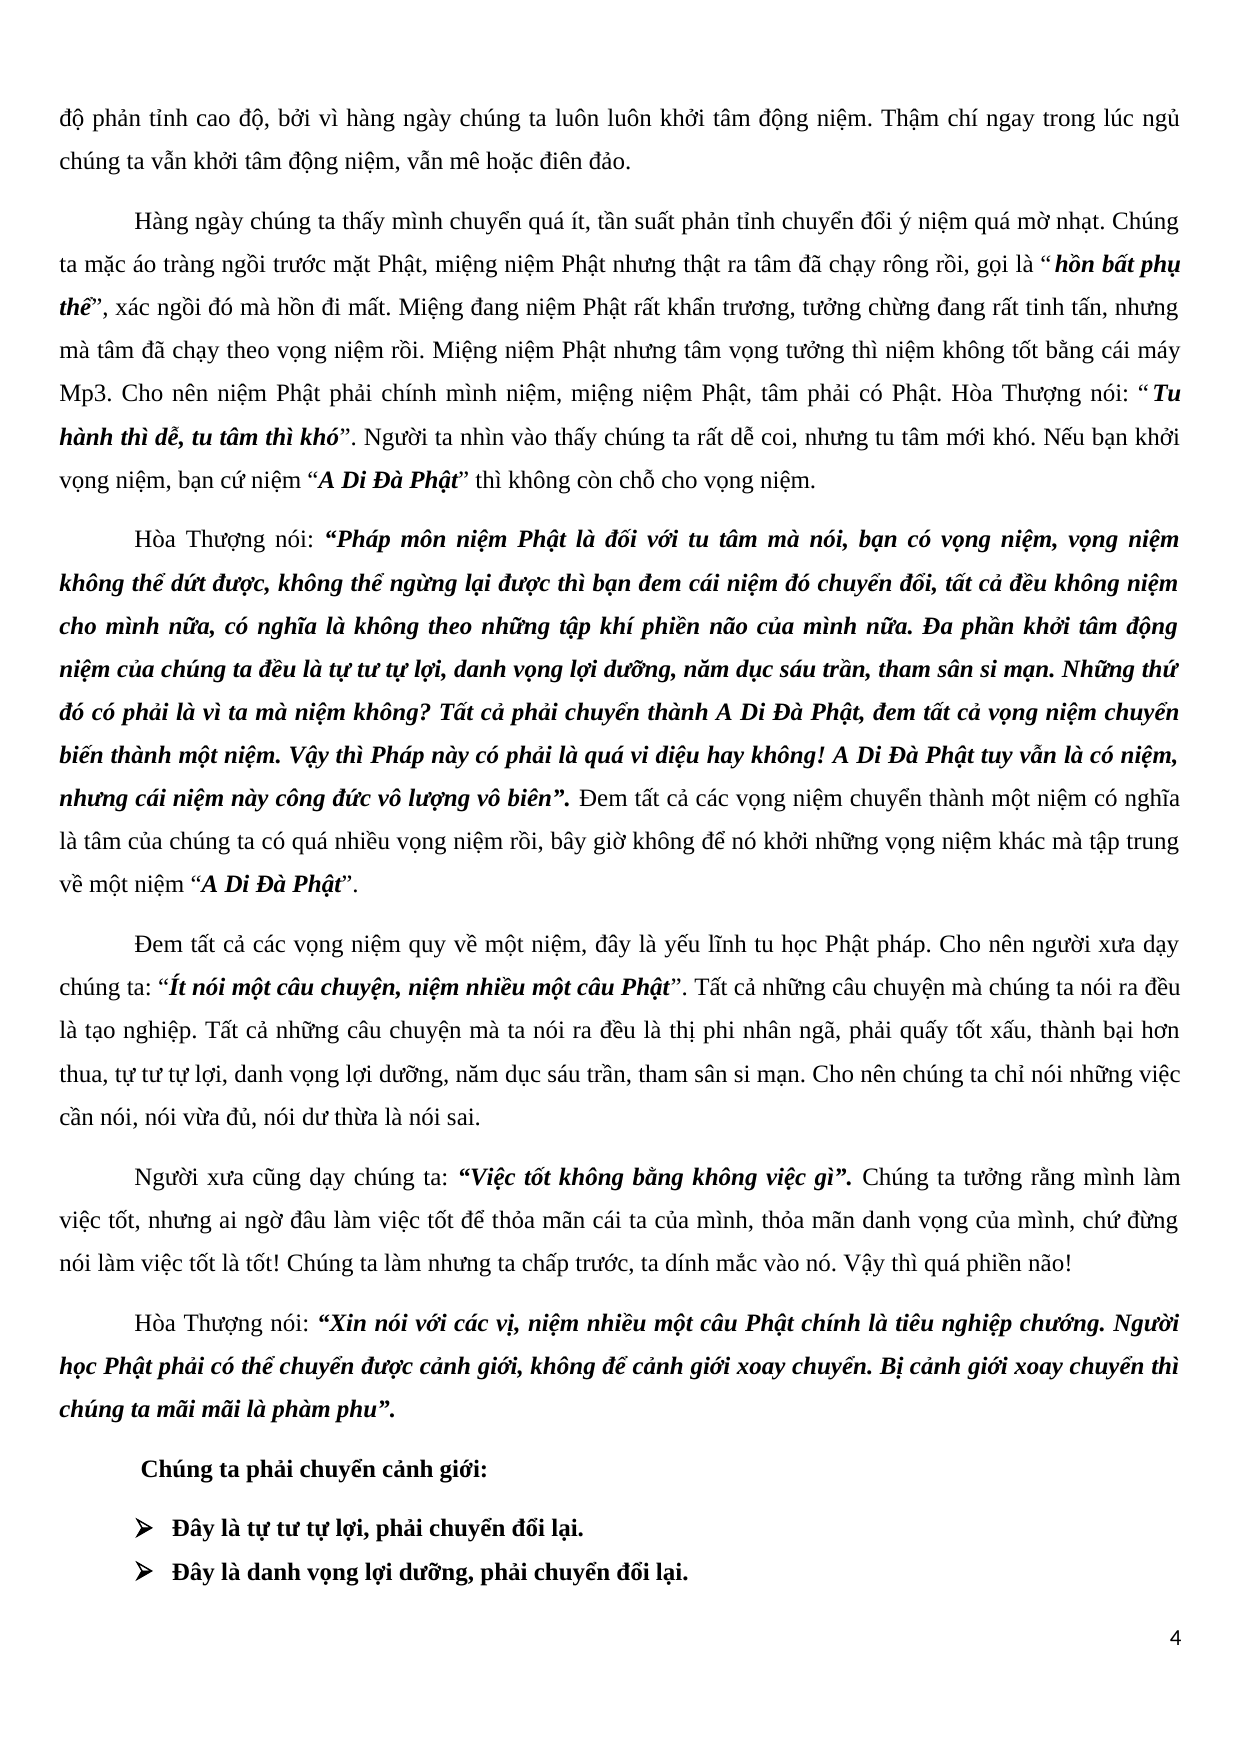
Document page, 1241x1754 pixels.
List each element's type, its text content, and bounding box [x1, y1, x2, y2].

text Đem tất cả các vọng niệm quy về một niệm, đây là yếu lĩnh tu học Phật pháp. Cho nên người xưa dạy chúng ta: “Ít nói một câu chuyện, niệm nhiều một câu Phật”. Tất cả những câu chuyện mà chúng ta nói ra đều là tạo nghiệp. Tất cả những câu chuyện mà ta nói ra đều là thị phi nhân ngã, phải quấy tốt xấu, thành bại hơn thua, tự tư tự lợi, danh vọng lợi dưỡng, năm dục sáu trần, tham sân si mạn. Cho nên chúng ta chỉ nói những việc cần nói, nói vừa đủ, nói dư thừa là nói sai. [59, 929, 1181, 1131]
list Đây là tự tư tự lợi, phải chuyển đổi lại. [134, 1513, 1181, 1542]
list Đây là danh vọng lợi dưỡng, phải chuyển đổi lại. [134, 1557, 1181, 1585]
text Hòa Thượng nói: “Xin nói với các vị, niệm nhiều một câu Phật chính là tiêu nghiệp chướng. Người học Phật phải có thể chuyển được cảnh giới, không để cảnh giới xoay chuyển. Bị cảnh giới xoay chuyển thì chúng ta mãi mãi là phàm phu”. [59, 1308, 1181, 1423]
text Người xưa cũng dạy chúng ta: “Việc tốt không bằng không việc gì”. Chúng ta tưởng rằng mình làm việc tốt, nhưng ai ngờ đâu làm việc tốt để thỏa mãn cái ta của mình, thỏa mãn danh vọng của mình, chứ đừng nói làm việc tốt là tốt! Chúng ta làm nhưng ta chấp trước, ta dính mắc vào nó. Vậy thì quá phiền não! [59, 1162, 1181, 1277]
text Hòa Thượng nói: “Pháp môn niệm Phật là đối với tu tâm mà nói, bạn có vọng niệm, vọng niệm không thể dứt được, không thể ngừng lại được thì bạn đem cái niệm đó chuyển đổi, tất cả đều không niệm cho mình nữa, có nghĩa là không theo những tập khí phiền não của mình nữa. Đa phần khởi tâm động niệm của chúng ta đều là tự tư tự lợi, danh vọng lợi dưỡng, năm dục sáu trần, tham sân si mạn. Những thứ đó có phải là vì ta mà niệm không? Tất cả phải chuyển thành A Di Đà Phật, đem tất cả vọng niệm chuyển biến thành một niệm. Vậy thì Pháp này có phải là quá vi diệu hay không! A Di Đà Phật tuy vẫn là có niệm, nhưng cái niệm này công đức vô lượng vô biên”. Đem tất cả các vọng niệm chuyển thành một niệm có nghĩa là tâm của chúng ta có quá nhiều vọng niệm rồi, bây giờ không để nó khởi những vọng niệm khác mà tập trung về một niệm “A Di Đà Phật”. [59, 524, 1181, 898]
text Chúng ta phải chuyển cảnh giới: [59, 1454, 1181, 1482]
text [59, 103, 1181, 175]
text Hàng ngày chúng ta thấy mình chuyển quá ít, tần suất phản tỉnh chuyển đổi ý niệm quá mờ nhạt. Chúng ta mặc áo tràng ngồi trước mặt Phật, miệng niệm Phật nhưng thật ra tâm đã chạy rông rồi, gọi là “hồn bất phụ thể”, xác ngồi đó mà hồn đi mất. Miệng đang niệm Phật rất khẩn trương, tưởng chừng đang rất tinh tấn, nhưng mà tâm đã chạy theo vọng niệm rồi. Miệng niệm Phật nhưng tâm vọng tưởng thì niệm không tốt bằng cái máy Mp3. Cho nên niệm Phật phải chính mình niệm, miệng niệm Phật, tâm phải có Phật. Hòa Thượng nói: “Tu hành thì dễ, tu tâm thì khó”. Người ta nhìn vào thấy chúng ta rất dễ coi, nhưng tu tâm mới khó. Nếu bạn khởi vọng niệm, bạn cứ niệm “A Di Đà Phật” thì không còn chỗ cho vọng niệm. [59, 206, 1181, 493]
